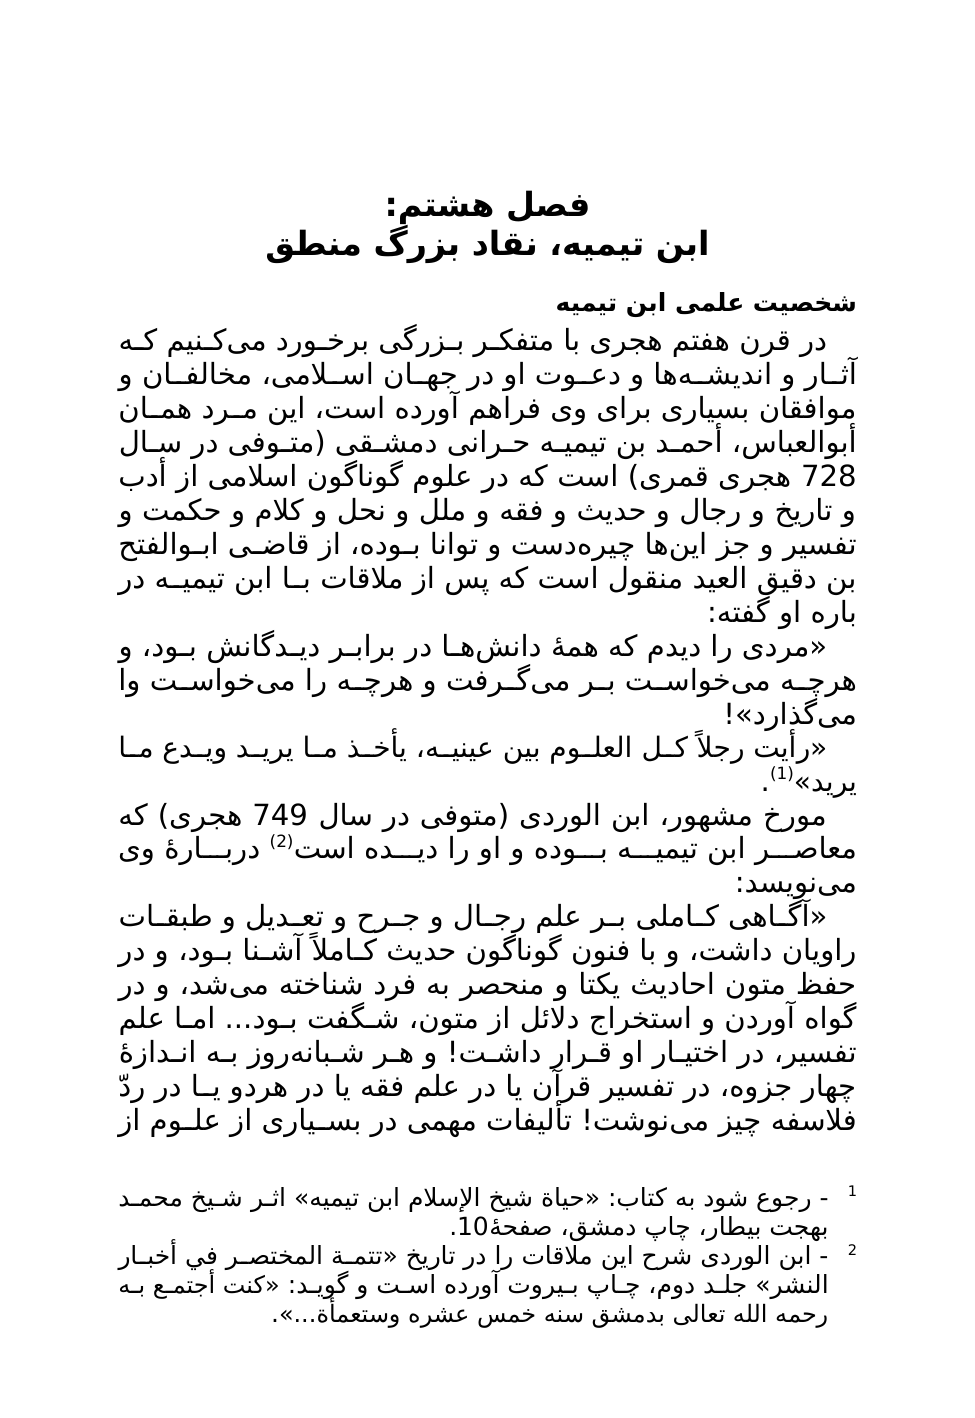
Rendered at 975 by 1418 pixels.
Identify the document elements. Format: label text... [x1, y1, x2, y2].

text در قرن هفتم هجری با متفکر بزرگی برخورد می‌کنیم که آثار و اندیشه‌ها و دعوت او در جهان اسلامی، مخالفان و موافقان بسیاری برای وی فراهم آورده است، این مرد همان أبوالعباس، أحمد بن تیمیه حرانی دمشقی (متوفی در سال 728 هجری قمری) است که در علوم گوناگون اسلامی از أدب و تاریخ و رجال و حدیث و فقه و ملل و نحل و کلام و حکمت و تفسیر و جز این‌ها چیره‌دست و توانا بوده، از قاضی ابوالفتح بن دقیق العید منقول است که پس از ملاقات با ابن تیمیه در باره او گفته: [118, 324, 857, 629]
text شخصیت علمی ابن تیمیه [118, 288, 857, 317]
text مورخ مشهور، ابن الوردی (متوفی در سال 749 هجری) که معاصر ابن تیمیه بوده و او را دیده است() دربارۀ وی می‌نویسد: [118, 798, 857, 900]
text فصل هشتم: ابن تیمیه، نقاد بزرگ منطق [118, 186, 857, 263]
text «مردی را دیدم که همۀ دانش‌ها در برابر دیدگانش بود، و هرچه می‌خواست بر می‌گرفت و هرچه را می‌خواست وا می‌گذارد»! [118, 629, 857, 731]
text «رأيت رجلاً كل العلوم بين عينيه، يأخذ ما يريد ويدع ما يريد»(). [118, 731, 857, 798]
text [118, 900, 857, 1137]
